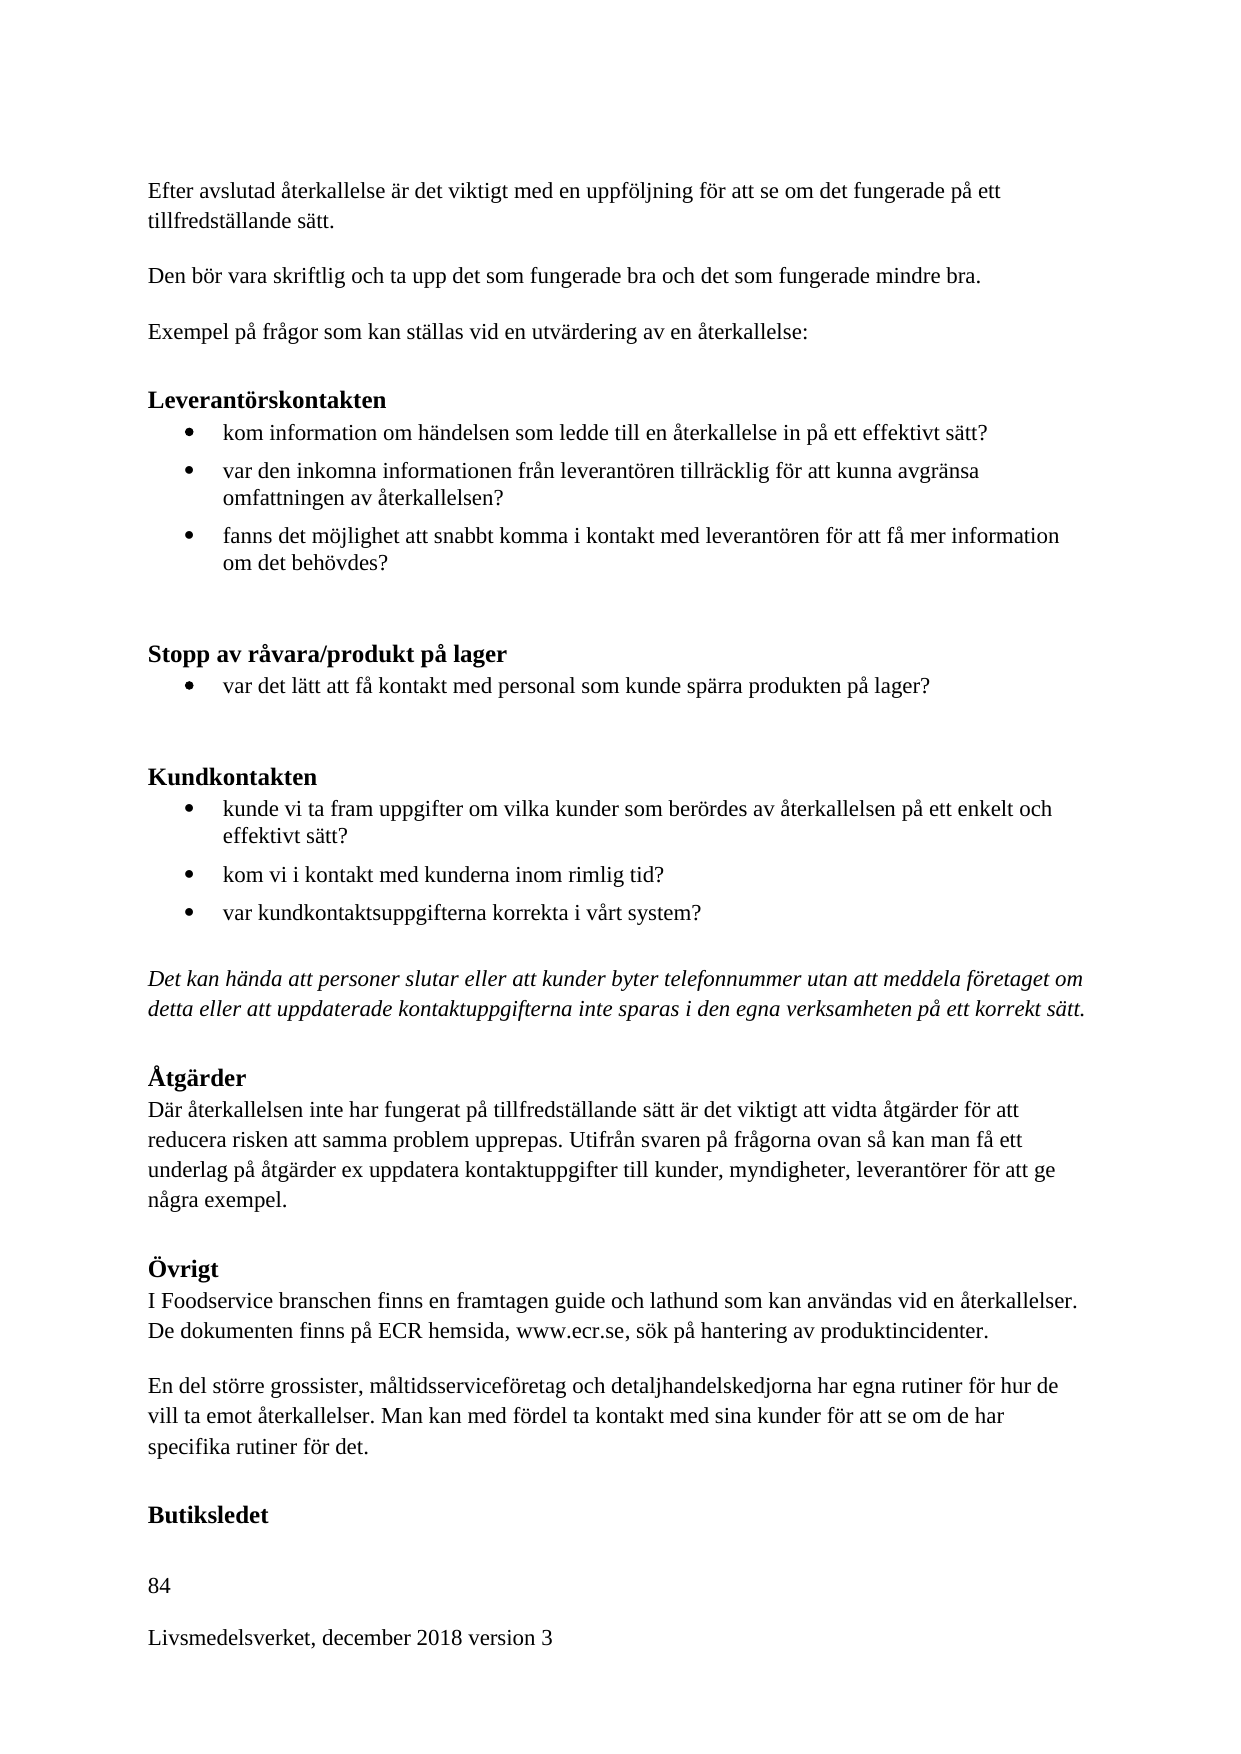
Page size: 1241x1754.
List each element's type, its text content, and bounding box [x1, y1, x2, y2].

text Det kan hända att personer slutar eller att kunder byter telefonnummer utan att meddela företaget om detta eller att uppdaterade kontaktuppgifterna inte sparas i den egna verksamheten på ett korrekt sätt. [148, 965, 1092, 1021]
list var det lätt att få kontakt med personal som kunde spärra produkten på lager? [185, 672, 1092, 725]
list kom information om händelsen som ledde till en återkallelse in på ett effektivt sätt? [185, 418, 1092, 445]
text Efter avslutad återkallelse är det viktigt med en uppföljning för att se om det fungerade på ett tillfredställande sätt. [148, 177, 1092, 234]
list var den inkomna informationen från leverantören tillräcklig för att kunna avgränsa omfattningen av återkallelsen? [185, 457, 1092, 510]
text Leverantörskontakten [148, 386, 1092, 414]
text Kundkontakten [148, 762, 1092, 791]
list kunde vi ta fram uppgifter om vilka kunder som berördes av återkallelsen på ett enkelt och effektivt sätt? [185, 795, 1092, 848]
text Stopp av råvara/produkt på lager [148, 639, 1092, 668]
text Exempel på frågor som kan ställas vid en utvärdering av en återkallelse: [148, 318, 1092, 344]
text Den bör vara skriftlig och ta upp det som fungerade bra och det som fungerade mindre bra. [148, 263, 1092, 289]
text Där återkallelsen inte har fungerat på tillfredställande sätt är det viktigt att vidta åtgärder för att reducera risken att samma problem upprepas. Utifrån svaren på frågorna ovan så kan man få ett underlag på åtgärder ex uppdatera kontaktuppgifter till kunder, myndigheter, leverantörer för att ge några exempel. [148, 1096, 1092, 1213]
text Butiksledet [148, 1501, 1092, 1529]
text Övrigt [148, 1254, 1092, 1283]
text Åtgärder [148, 1063, 1092, 1091]
list fanns det möjlighet att snabbt komma i kontakt med leverantören för att få mer information om det behövdes? [185, 523, 1092, 602]
list kom vi i kontakt med kunderna inom rimlig tid? [185, 861, 1092, 887]
text I Foodservice branschen finns en framtagen guide och lathund som kan användas vid en återkallelser. De dokumenten finns på ECR hemsida, www.ecr.se, sök på hantering av produktincidenter. [148, 1287, 1092, 1343]
list var kundkontaktsuppgifterna korrekta i vårt system? [185, 899, 1092, 952]
text En del större grossister, måltidsserviceföretag och detaljhandelskedjorna har egna rutiner för hur de vill ta emot återkallelser. Man kan med fördel ta kontakt med sina kunder för att se om de har specifika rutiner för det. [148, 1372, 1092, 1459]
